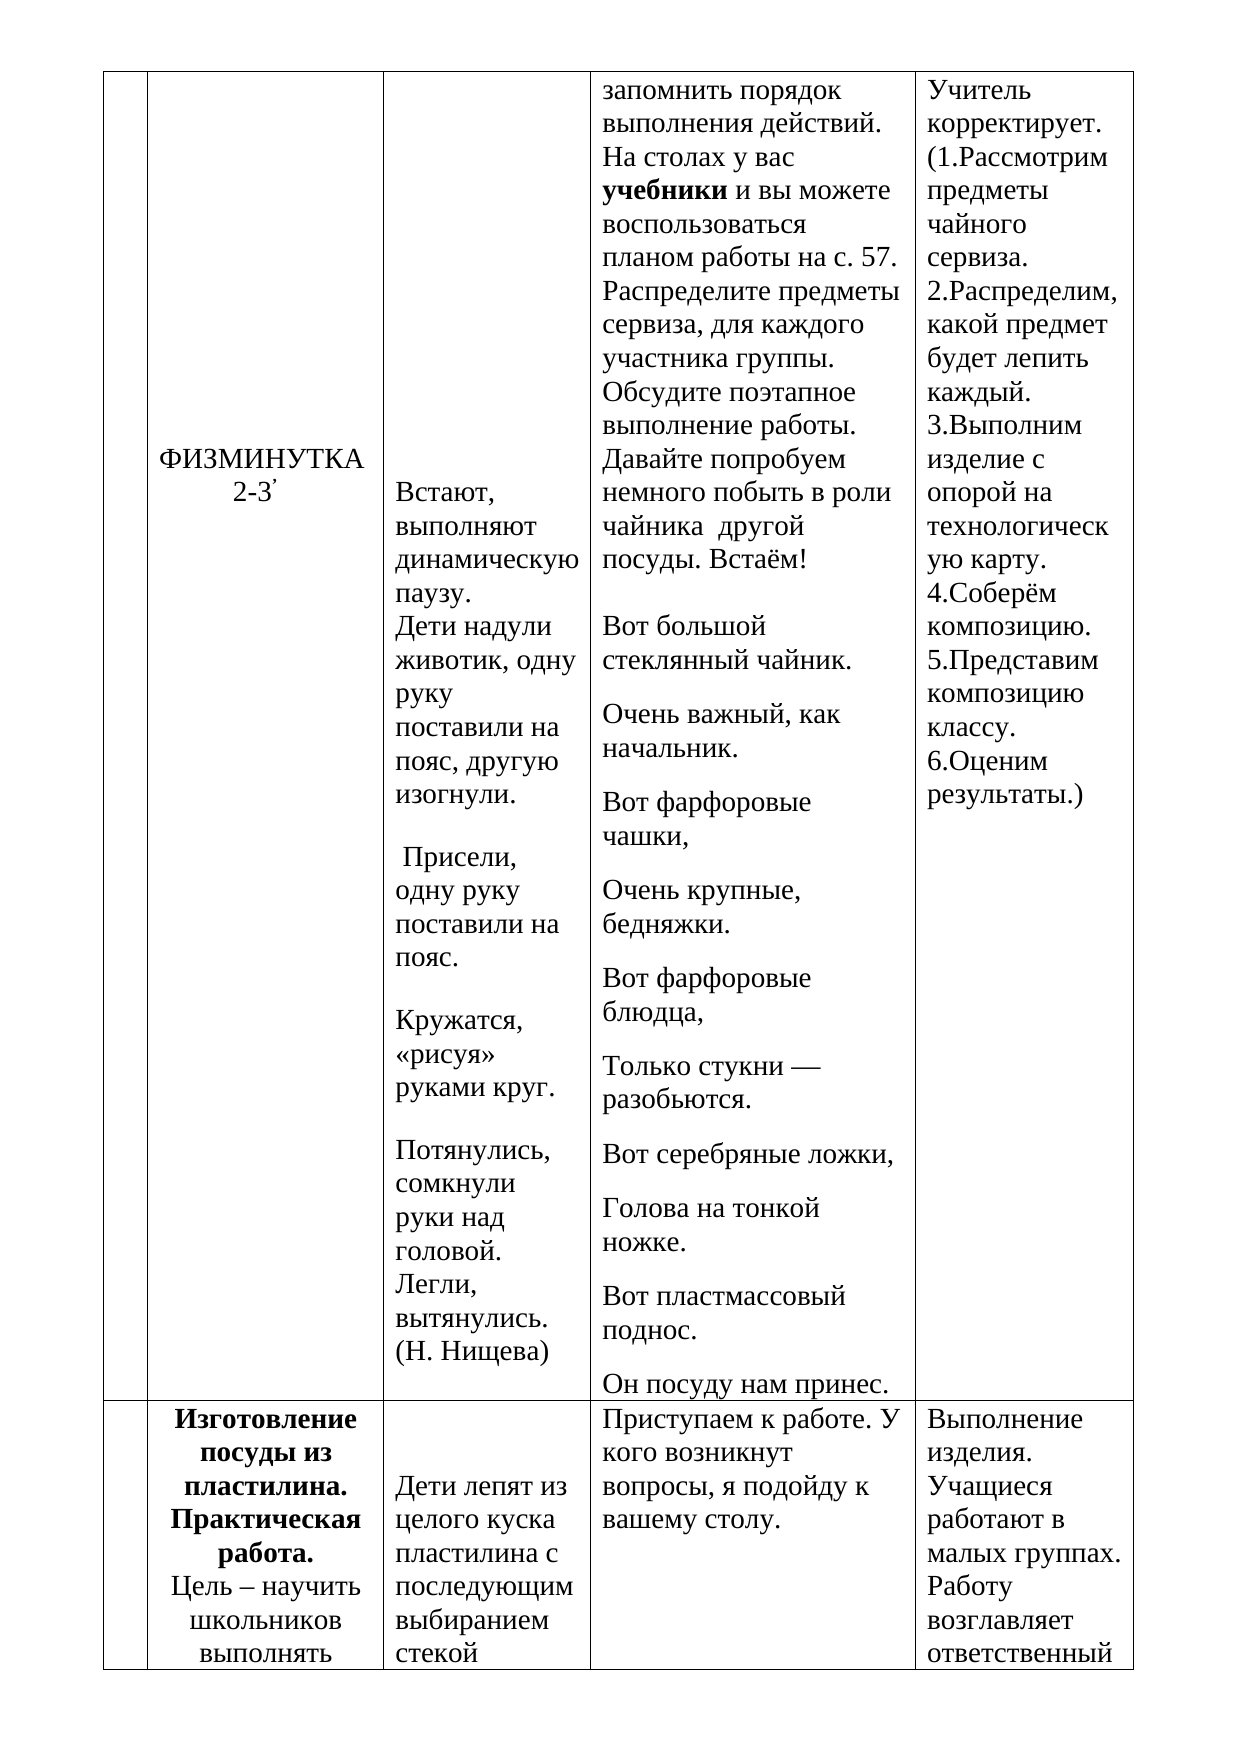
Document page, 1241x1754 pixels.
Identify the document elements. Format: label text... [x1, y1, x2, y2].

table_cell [148, 72, 383, 1400]
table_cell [591, 1401, 915, 1669]
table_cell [148, 1401, 383, 1669]
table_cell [384, 72, 590, 1400]
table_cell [916, 72, 1133, 1400]
table_cell [104, 1401, 147, 1669]
table_cell 3 [104, 72, 147, 1400]
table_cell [591, 72, 915, 1400]
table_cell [916, 1401, 1133, 1669]
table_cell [384, 1401, 590, 1669]
